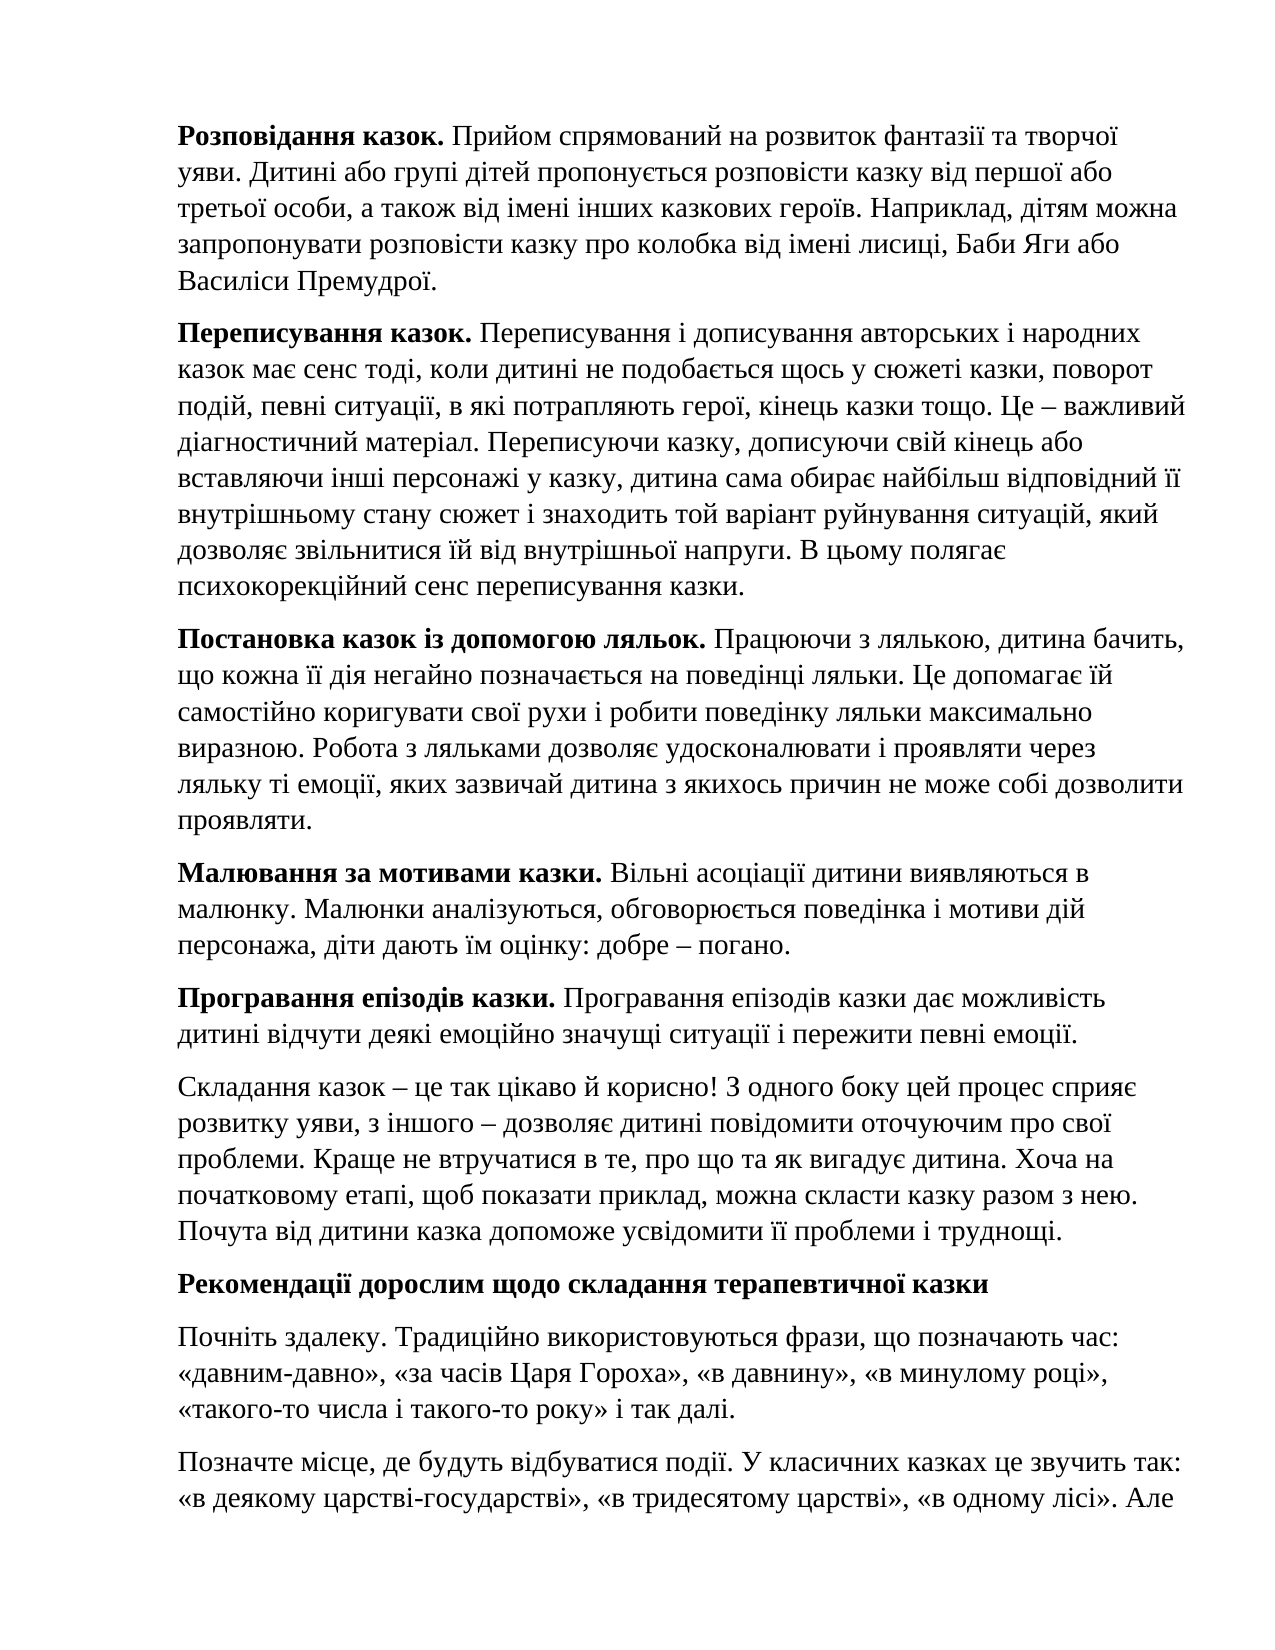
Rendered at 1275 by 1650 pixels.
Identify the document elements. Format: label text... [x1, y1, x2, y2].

text Постановка казок із допомогою ляльок. Працюючи з лялькою, дитина бачить, що кожна її дія негайно позначається на поведінці ляльки. Це допомагає їй самостійно коригувати свої рухи і робити поведінку ляльки максимально виразною. Робота з ляльками дозволяє удосконалювати і проявляти через ляльку ті емоції, яких зазвичай дитина з якихось причин не може собі дозволити проявляти. [177, 621, 1186, 836]
text Переписування казок. Переписування і дописування авторських і народних казок має сенс тоді, коли дитині не подобається щось у сюжеті казки, поворот подій, певні ситуації, в які потрапляють герої, кінець казки тощо. Це – важливий діагностичний матеріал. Переписуючи казку, дописуючи свій кінець або вставляючи інші персонажі у казку, дитина сама обирає найбільш відповідний її внутрішньому стану сюжет і знаходить той варіант руйнування ситуацій, який дозволяє звільнитися їй від внутрішньої напруги. В цьому полягає психокорекційний сенс переписування казки. [177, 316, 1186, 602]
text Складання казок – це так цікаво й корисно! З одного боку цей процес сприяє розвитку уяви, з іншого – дозволяє дитині повідомити оточуючим про свої проблеми. Краще не втручатися в те, про що та як вигадує дитина. Хоча на початковому етапі, щоб показати приклад, можна скласти казку разом з нею. Почута від дитини казка допоможе усвідомити її проблеми і труднощі. [177, 1069, 1186, 1247]
text Рекомендації дорослим щодо складання терапевтичної казки [177, 1266, 1186, 1300]
text Малювання за мотивами казки. Вільні асоціації дитини виявляються в малюнку. Малюнки аналізуються, обговорюється поведінка і мотиви дій персонажа, діти дають їм оцінку: добре – погано. [177, 855, 1186, 961]
text Програвання епізодів казки. Програвання епізодів казки дає можливість дитині відчути деякі емоційно значущі ситуації і пережити певні емоції. [177, 980, 1186, 1050]
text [177, 1444, 1186, 1514]
text Почніть здалеку. Традиційно використовуються фрази, що позначають час: «давним-давно», «за часів Царя Гороха», «в давнину», «в минулому році», «такого-то числа і такого-то року» і так далі. [177, 1319, 1186, 1425]
text Розповідання казок. Прийом спрямований на розвиток фантазії та творчої уяви. Дитині або групі дітей пропонується розповісти казку від першої або третьої особи, а також від імені інших казкових героїв. Наприклад, дітям можна запропонувати розповісти казку про колобка від імені лисиці, Баби Яги або Василіси Премудрої. [177, 118, 1186, 296]
